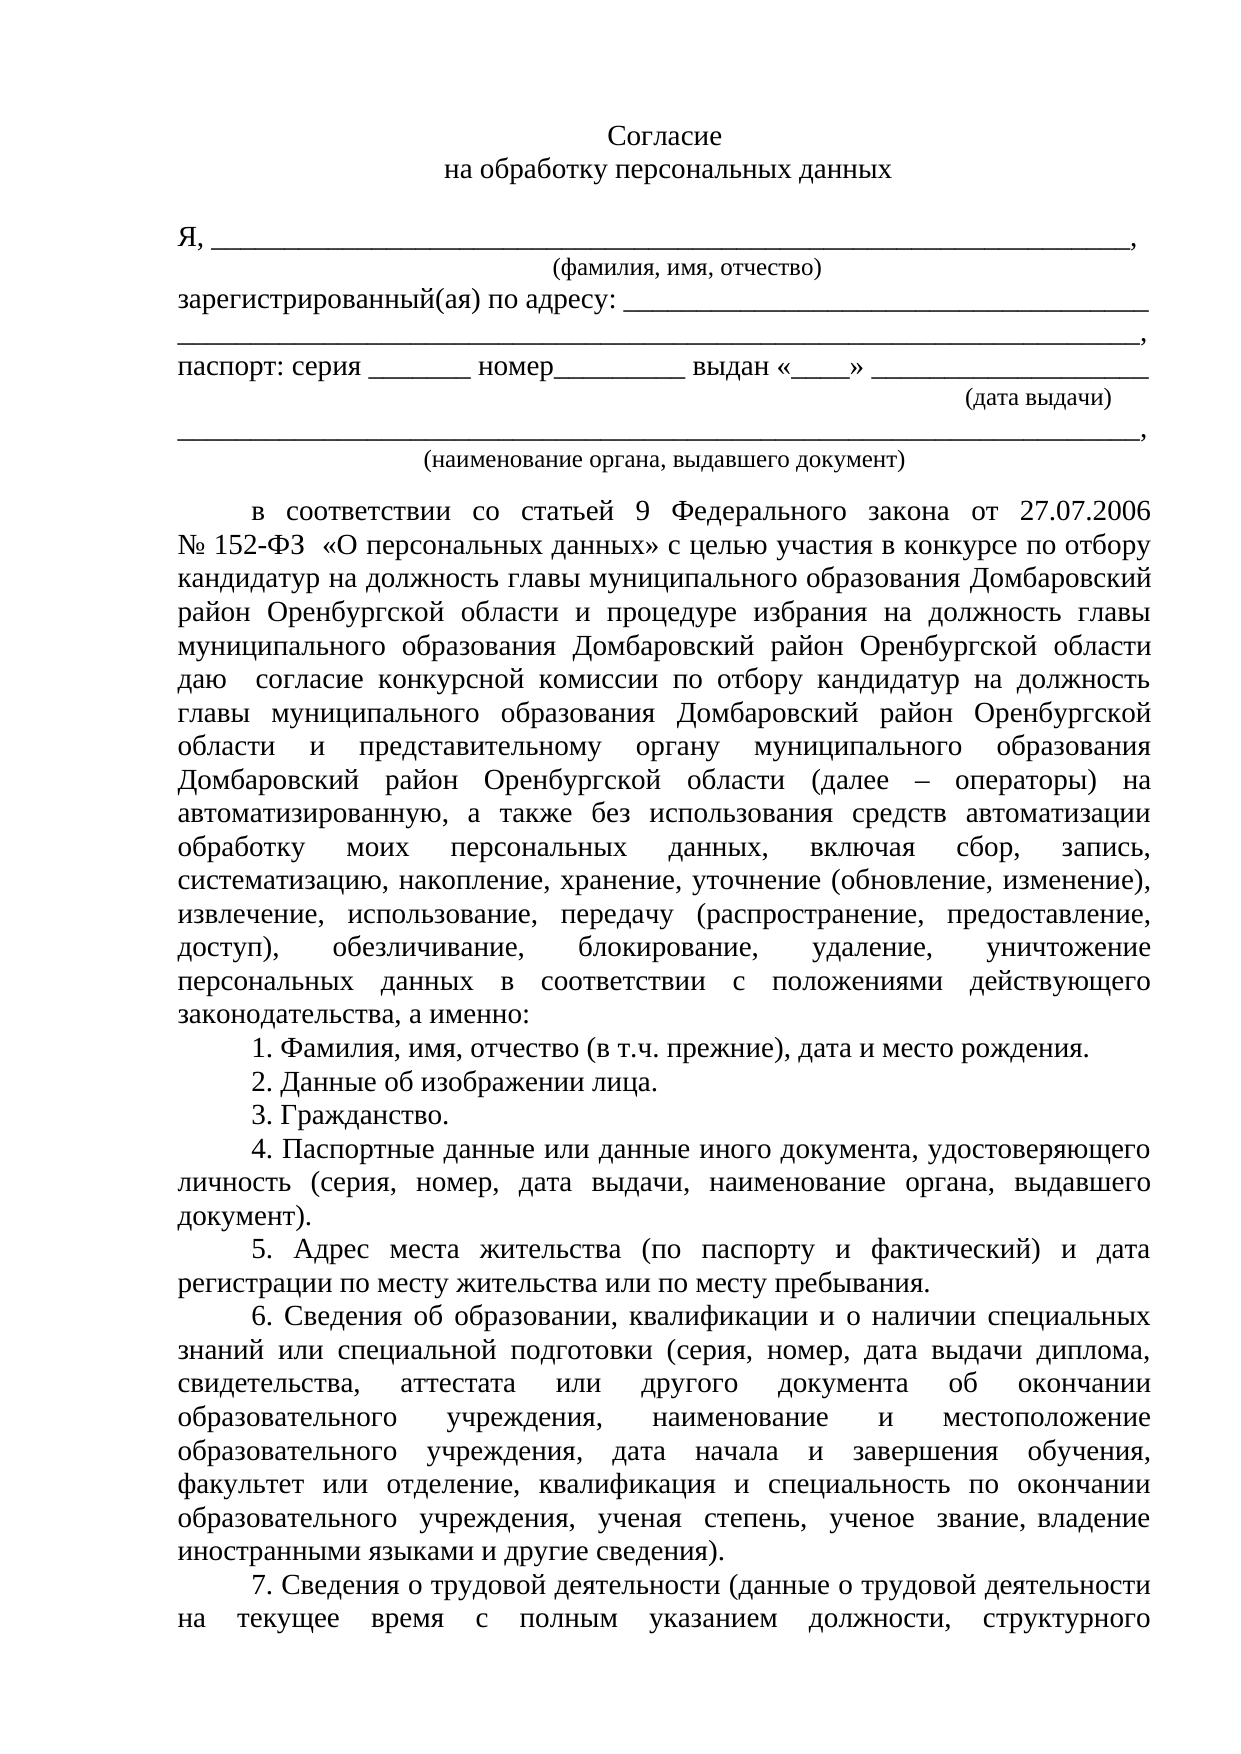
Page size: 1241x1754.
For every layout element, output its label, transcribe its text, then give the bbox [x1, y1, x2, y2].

text 6. Сведения об образовании, квалификации и о наличии специальных знаний или специальной подготовки (серия, номер, дата выдачи диплома, свидетельства, аттестата или другого документа об окончании образовательного учреждения, наименование и местоположение образовательного учреждения, дата начала и завершения обучения, факультет или отделение, квалификация и специальность по окончании образовательного учреждения, ученая степень, ученое звание, владение иностранными языками и другие сведения). [177, 1298, 1152, 1567]
text (наименование органа, выдавшего документ) [177, 444, 1152, 473]
text (дата выдачи) [177, 382, 1152, 410]
text 2. Данные об изображении лица. [177, 1064, 1152, 1097]
text 4. Паспортные данные или данные иного документа, удостоверяющего личность (серия, номер, дата выдачи, наименование органа, выдавшего документ). [177, 1131, 1152, 1231]
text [177, 1567, 1152, 1634]
text зарегистрированный(ая) по адресу: ____________________________________ [177, 281, 1152, 314]
text в соответствии со статьей 9 Федерального закона от 27.07.2006 № 152-ФЗ «О персональных данных» с целью участия в конкурсе по отбору кандидатур на должность главы муниципального образования Домбаровский район Оренбургской области и процедуре избрания на должность главы муниципального образования Домбаровский район Оренбургской области даю согласие конкурсной комиссии по отбору кандидатур на должность главы муниципального образования Домбаровский район Оренбургской области и представительному органу муниципального образования Домбаровский район Оренбургской области (далее – операторы) на автоматизированную, а также без использования средств автоматизации обработку моих персональных данных, включая сбор, запись, систематизацию, накопление, хранение, уточнение (обновление, изменение), извлечение, использование, передачу (распространение, предоставление, доступ), обезличивание, блокирование, удаление, уничтожение персональных данных в соответствии с положениями действующего законодательства, а именно: [177, 493, 1152, 1030]
text Я, _______________________________________________________________, [177, 219, 1152, 252]
text на обработку персональных данных [177, 152, 1152, 185]
text __________________________________________________________________, [177, 410, 1152, 444]
text (фамилия, имя, отчество) [177, 252, 1152, 281]
text 1. Фамилия, имя, отчество (в т.ч. прежние), дата и место рождения. [177, 1030, 1152, 1064]
text 3. Гражданство. [177, 1097, 1152, 1131]
text Согласие [177, 118, 1152, 152]
text __________________________________________________________________, паспорт: серия _______ номер_________ выдан «____» ___________________ [177, 314, 1152, 382]
text 5. Адрес места жительства (по паспорту и фактический) и дата регистрации по месту жительства или по месту пребывания. [177, 1231, 1152, 1298]
